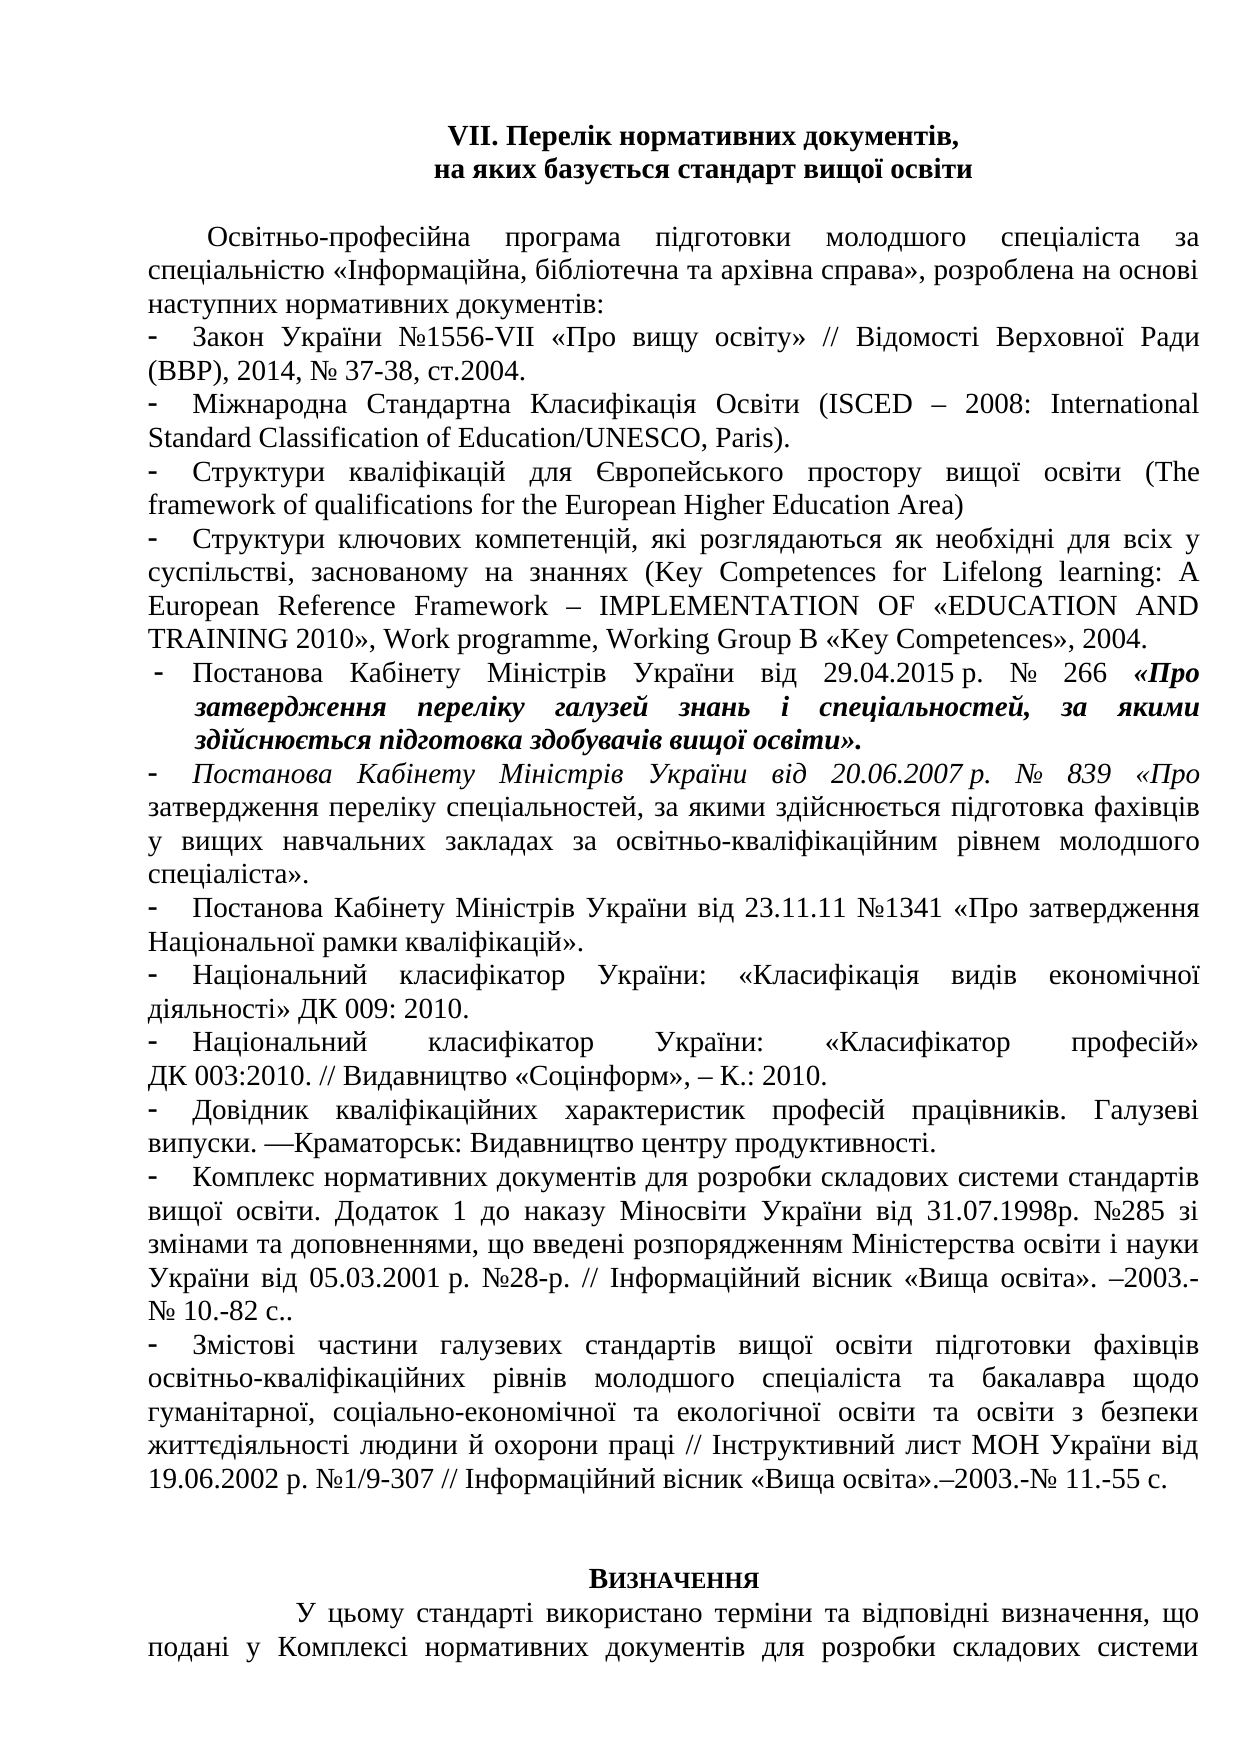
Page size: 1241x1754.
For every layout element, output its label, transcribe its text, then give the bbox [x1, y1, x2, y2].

text Освітньо-професійна програма підготовки молодшого спеціаліста за спеціальністю «Інформаційна, бібліотечна та архівна справа», розроблена на основі наступних нормативних документів: [148, 219, 1200, 319]
text VІІ. Перелік нормативних документів, [148, 118, 1200, 152]
list Довідник кваліфікаційних характеристик професій працівників. Галузеві випуски. —Краматорськ: Видавництво центру продуктивності. [148, 1092, 1200, 1159]
list Структури кваліфікацій для Європейського простору вищої освіти (The framework of qualifications for the European Higher Education Area) [148, 454, 1200, 521]
list Закон України №1556-VІІ «Про вищу освіту» // Відомості Верховної Ради (ВВР), 2014, № 37-38, ст.2004. [148, 319, 1200, 387]
list Національний класифікатор України: «Класифікатор професій» ДК 003:2010. // Видавництво «Соцінформ», – К.: 2010. [148, 1024, 1200, 1092]
list Національний класифікатор України: «Класифікація видів економічної діяльності» ДК 009: 2010. [148, 957, 1200, 1024]
list Міжнародна Стандартна Класифікація Освіти (ISCED – 2008: International Standard Classification of Education/UNESCO, Paris). [148, 387, 1200, 454]
list Постанова Кабінету Міністрів України від 20.06.2007 р. № 839 «Про затвердження переліку спеціальностей, за якими здійснюється підготовка фахівців у вищих навчальних закладах за освітньо-кваліфікаційним рівнем молодшого спеціаліста». [148, 756, 1200, 890]
list Структури ключових компетенцій, які розглядаються як необхідні для всіх у суспільстві, заснованому на знаннях (Key Competences for Lifelong learning: A European Reference Framework – IMPLEMENTATION OF «EDUCATION AND TRAINING 2010», Work programme, Working Group B «Key Competences», 2004. [148, 521, 1200, 655]
list Постанова Кабінету Міністрів України від 29.04.2015 р. № 266 «Про затвердження переліку галузей знань і спеціальностей, за якими здійснюється підготовка здобувачів вищої освіти». [154, 655, 1200, 756]
list Постанова Кабінету Міністрів України від 23.11.11 №1341 «Про затвердження Національної рамки кваліфікацій». [148, 890, 1200, 957]
text на яких базується стандарт вищої освіти [148, 152, 1200, 185]
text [148, 1595, 1200, 1662]
list Комплекс нормативних документів для розробки складових системи стандартів вищої освіти. Додаток 1 до наказу Міносвіти України від 31.07.1998р. №285 зі змінами та доповненнями, що введені розпорядженням Міністерства освіти і науки України від 05.03.2001 р. №28-р. // Інформаційний вісник «Вища освіта». –2003.-№ 10.-82 с.. [148, 1159, 1200, 1327]
text Визначення [148, 1562, 1200, 1595]
list Змістові частини галузевих стандартів вищої освіти підготовки фахівців освітньо-кваліфікаційних рівнів молодшого спеціаліста та бакалавра щодо гуманітарної, соціально-економічної та екологічної освіти та освіти з безпеки життєдіяльності людини й охорони праці // Інструктивний лист МОН України від 19.06.2002 р. №1/9-307 // Інформаційний вісник «Вища освіта».–2003.-№ 11.-55 с. [148, 1327, 1200, 1494]
